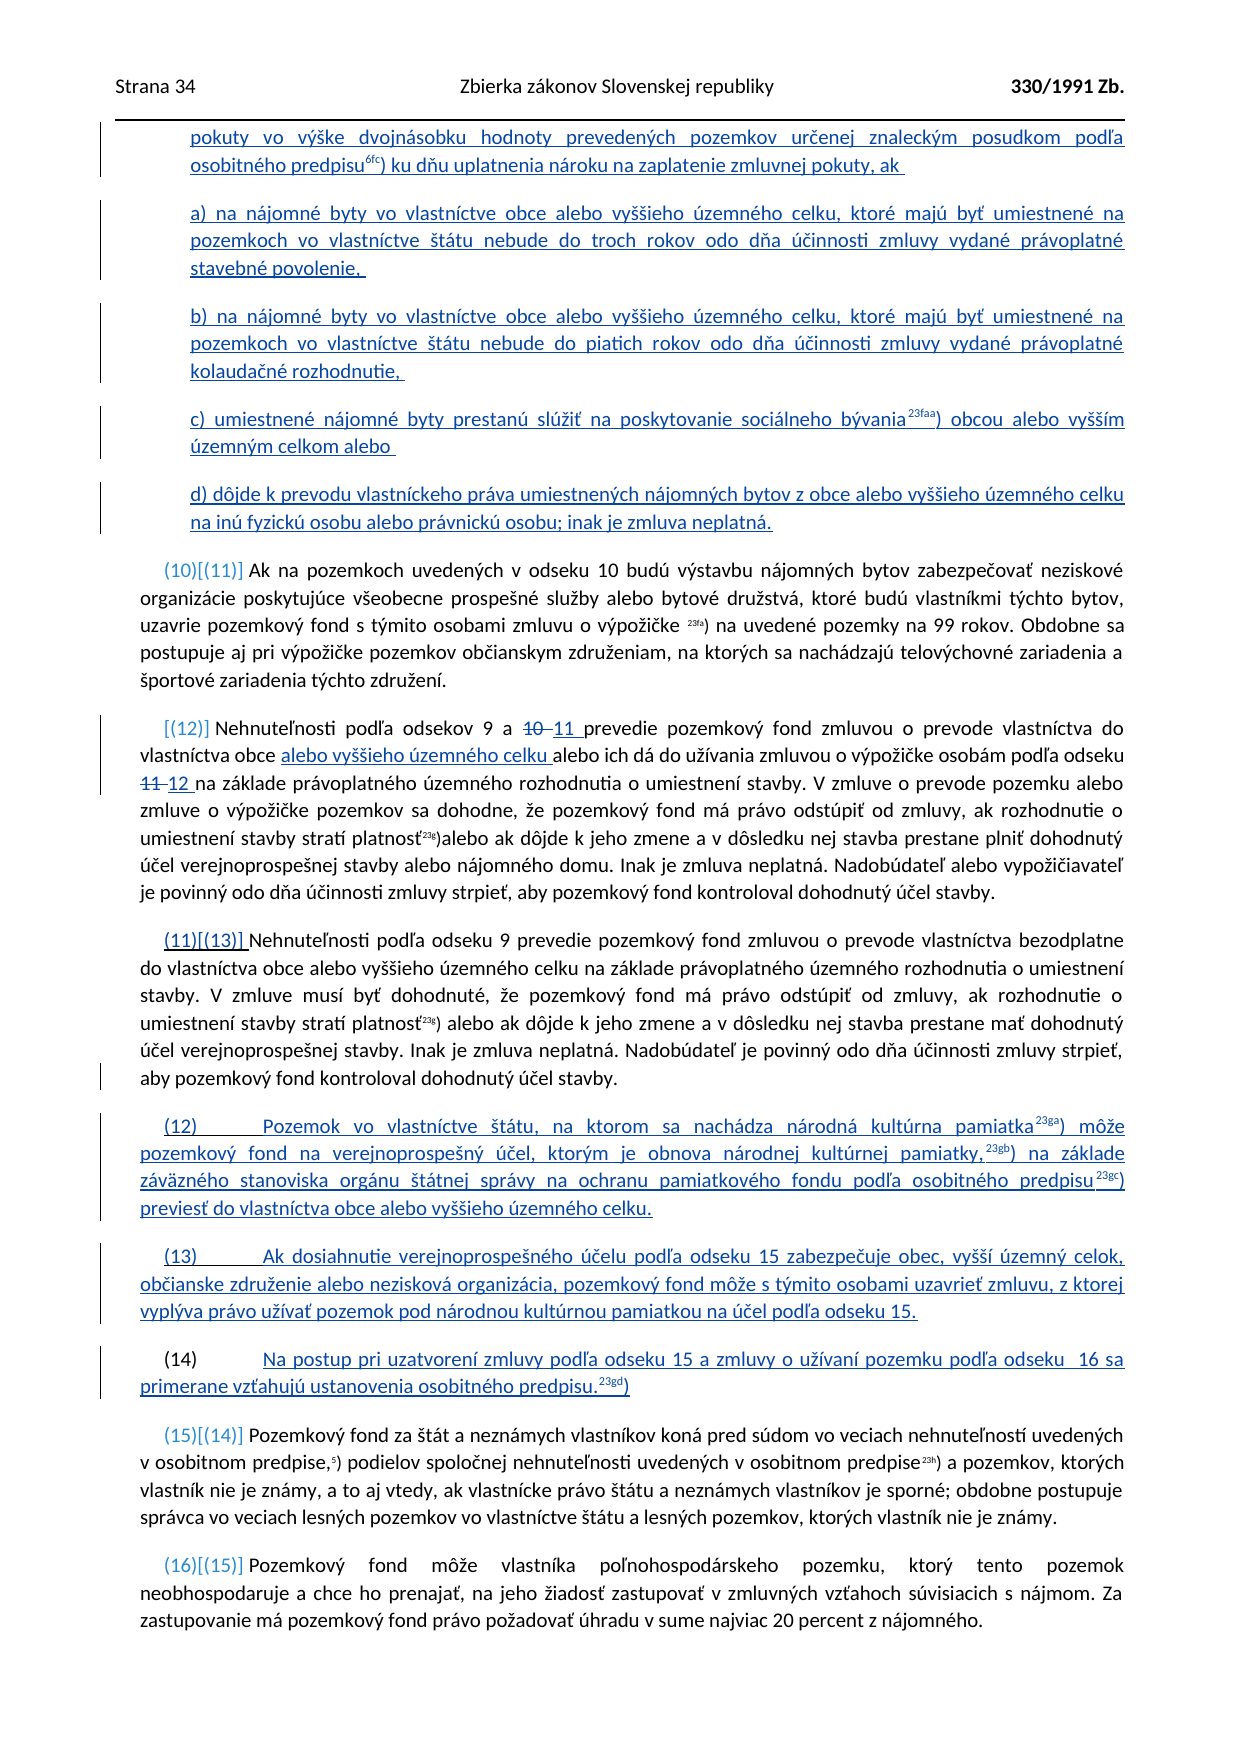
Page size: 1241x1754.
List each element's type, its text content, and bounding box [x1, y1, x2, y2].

list Nehnuteľnosti podľa odsekov 9 a prevedie pozemkový fond zmluvou o prevode vlastníctva do vlastníctva obce alebo ich dá do užívania zmluvou o výpožičke osobám podľa odseku na základe právoplatného územného rozhodnutia o umiestnení stavby. V zmluve o prevode pozemku alebo zmluve o výpožičke pozemkov sa dohodne, že pozemkový fond má právo odstúpiť od zmluvy, ak rozhodnutie o umiestnení stavby stratí platnosť23g)alebo ak dôjde k jeho zmene a v dôsledku nej stavba prestane plniť dohodnutý účel verejnoprospešnej stavby alebo nájomného domu. Inak je zmluva neplatná. Nadobúdateľ alebo vypožičiavateľ je povinný odo dňa účinnosti zmluvy strpieť, aby pozemkový fond kontroloval dohodnutý účel stavby. [140, 715, 1125, 905]
list Ak na pozemkoch uvedených v odseku 10 budú výstavbu nájomných bytov zabezpečovať neziskové organizácie poskytujúce všeobecne prospešné služby alebo bytové družstvá, ktoré budú vlastníkmi týchto bytov, uzavrie pozemkový fond s týmito osobami zmluvu o výpožičke 23fa) na uvedené pozemky na 99 rokov. Obdobne sa postupuje aj pri výpožičke pozemkov občianskym združeniam, na ktorých sa nachádzajú telovýchovné zariadenia a športové zariadenia týchto združení. [140, 557, 1125, 692]
list Pozemkový fond za štát a neznámych vlastníkov koná pred súdom vo veciach nehnuteľností uvedených v osobitnom predpise,5) podielov spoločnej nehnuteľnosti uvedených v osobitnom predpise23h) a pozemkov, ktorých vlastník nie je známy, a to aj vtedy, ak vlastnícke právo štátu a neznámych vlastníkov je sporné; obdobne postupuje správca vo veciach lesných pozemkov vo vlastníctve štátu a lesných pozemkov, ktorých vlastník nie je známy. [140, 1422, 1125, 1529]
list Pozemkový fond môže vlastníka poľnohospodárskeho pozemku, ktorý tento pozemok neobhospodaruje a chce ho prenajať, na jeho žiadosť zastupovať v zmluvných vzťahoch súvisiacich s nájmom. Za zastupovanie má pozemkový fond právo požadovať úhradu v sume najviac 20 percent z nájomného. [140, 1552, 1125, 1633]
list Nehnuteľnosti podľa odseku 9 prevedie pozemkový fond zmluvou o prevode vlastníctva bezodplatne do vlastníctva obce alebo vyššieho územného celku na základe právoplatného územného rozhodnutia o umiestnení stavby. V zmluve musí byť dohodnuté, že pozemkový fond má právo odstúpiť od zmluvy, ak rozhodnutie o umiestnení stavby stratí platnosť23g) alebo ak dôjde k jeho zmene a v dôsledku nej stavba prestane mať dohodnutý účel verejnoprospešnej stavby. Inak je zmluva neplatná. Nadobúdateľ je povinný odo dňa účinnosti zmluvy strpieť, aby pozemkový fond kontroloval dohodnutý účel stavby. [140, 928, 1125, 1090]
